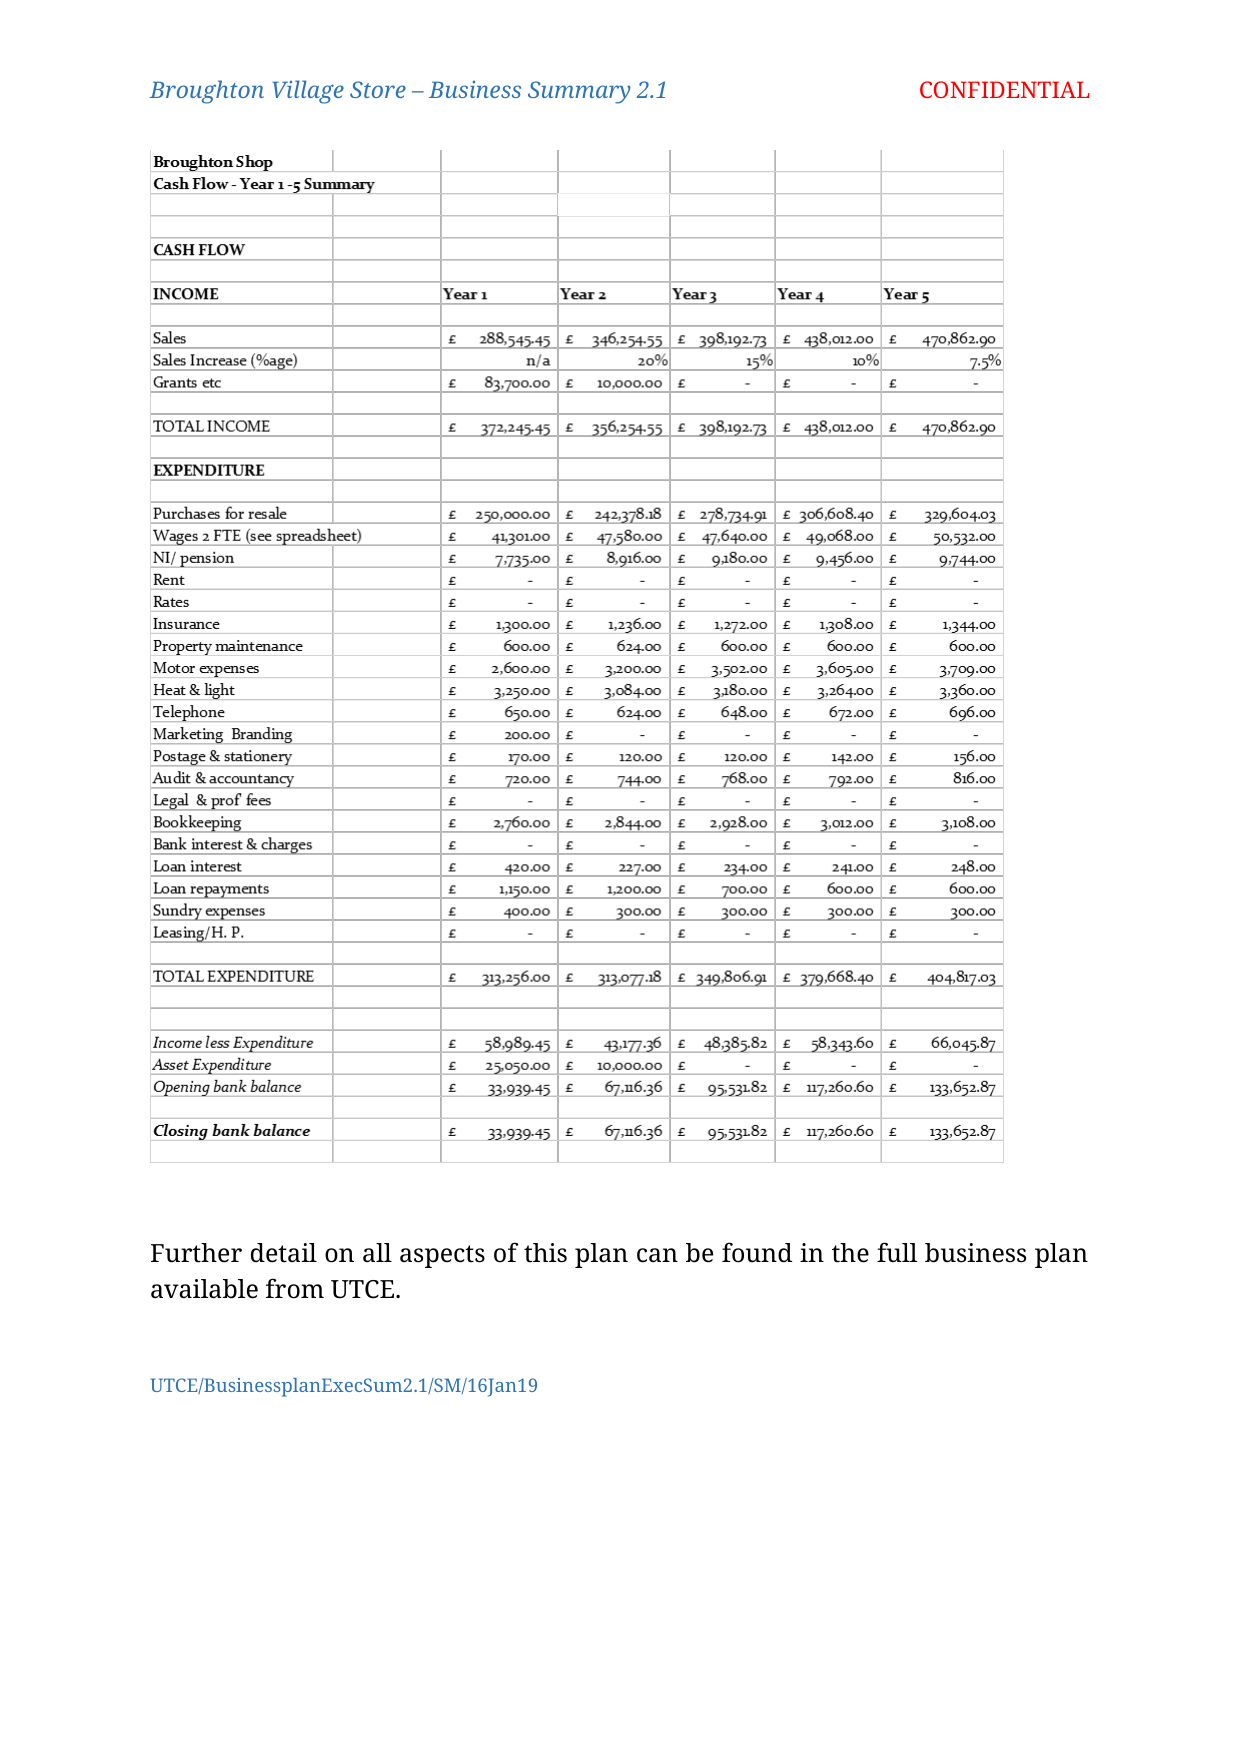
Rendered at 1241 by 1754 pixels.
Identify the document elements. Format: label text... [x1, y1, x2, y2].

text Further detail on all aspects of this plan can be found in the full business plan available from UTCE. [150, 1235, 1090, 1306]
text UTCE/BusinessplanExecSum2.1/SM/16Jan19 [150, 1372, 1090, 1398]
picture [150, 150, 1004, 1164]
